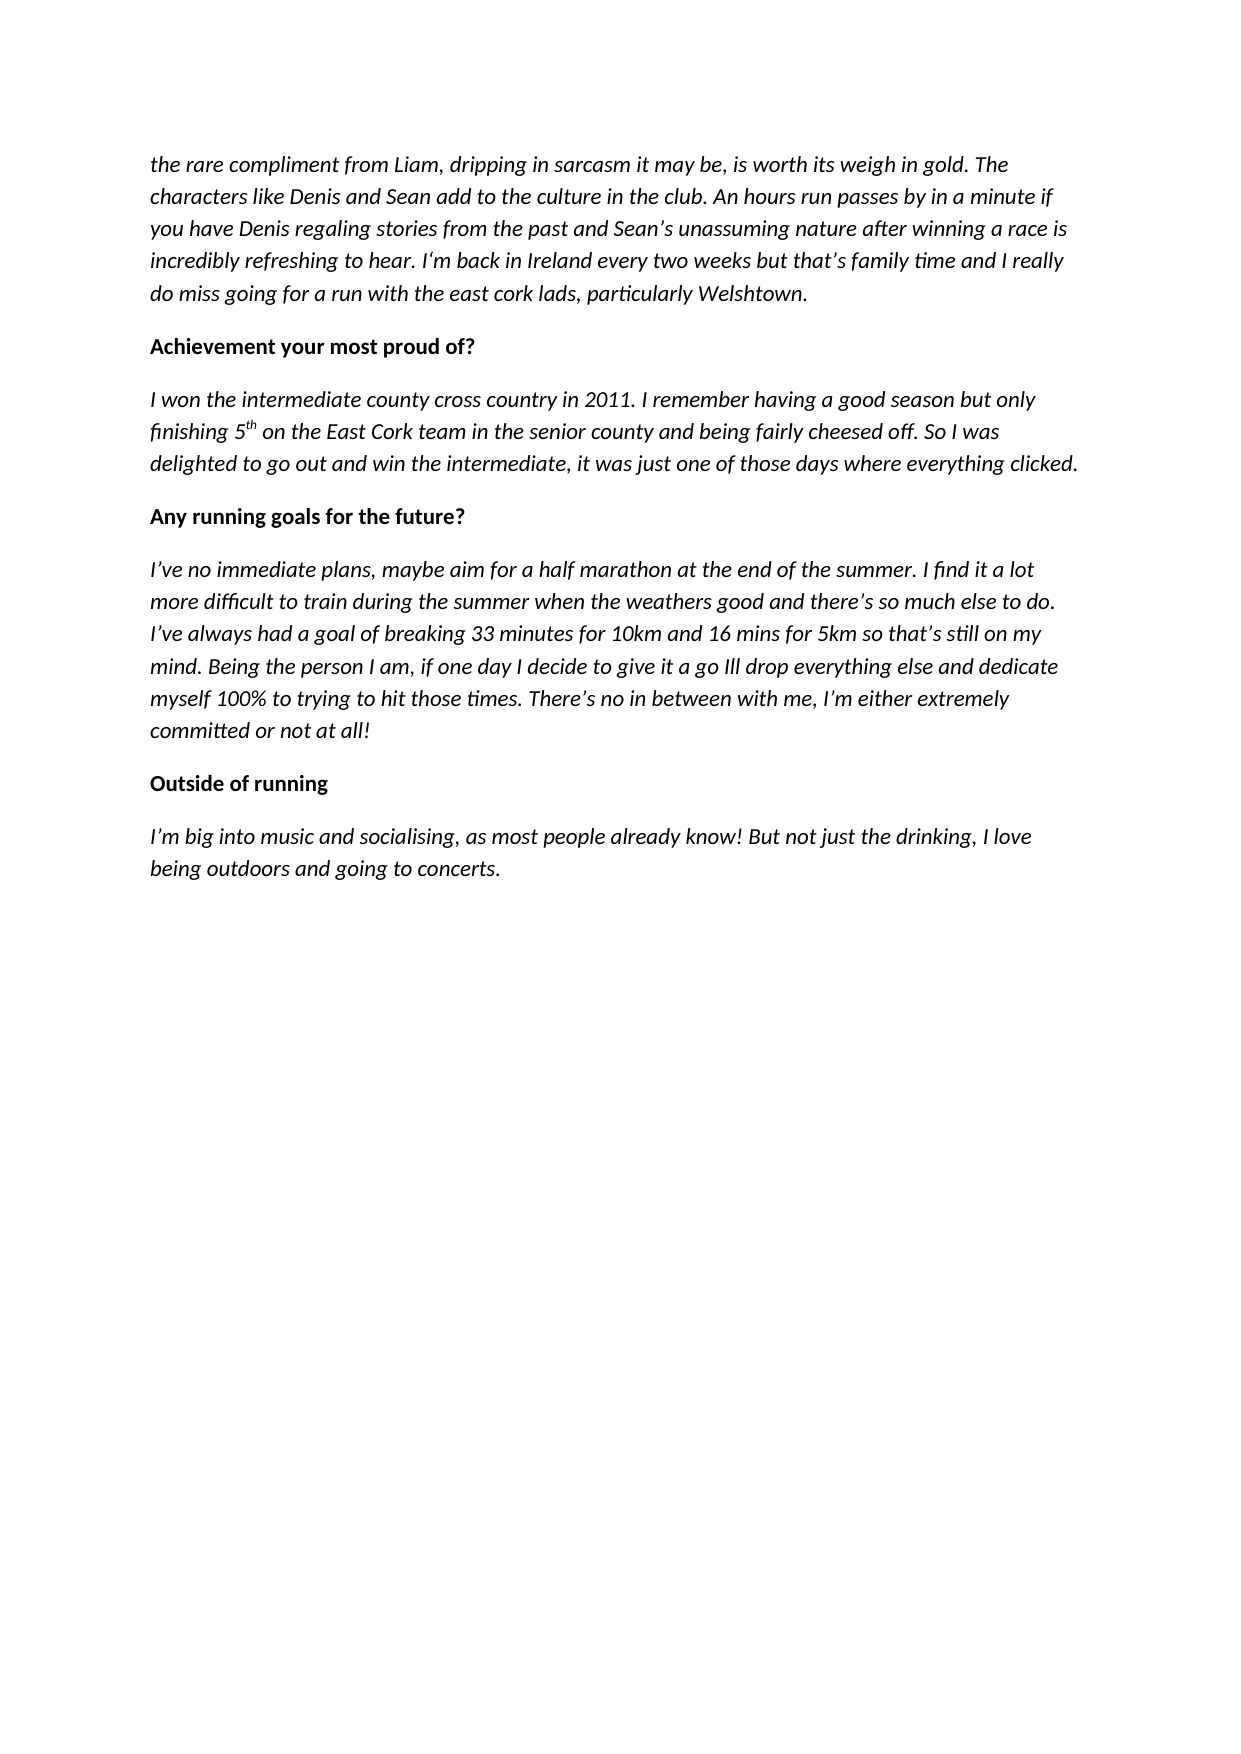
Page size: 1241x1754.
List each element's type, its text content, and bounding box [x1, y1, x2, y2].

text Any running goals for the future? [150, 502, 1090, 530]
text I won the intermediate county cross country in 2011. I remember having a good season but only finishing 5th on the East Cork team in the senior county and being fairly cheesed off. So I was delighted to go out and win the intermediate, it was just one of those days where everything clicked. [150, 385, 1090, 477]
text I’m big into music and socialising, as most people already know! But not just the drinking, I love being outdoors and going to concerts. [150, 822, 1090, 882]
text Outside of running [150, 769, 1090, 797]
text I’ve no immediate plans, maybe aim for a half marathon at the end of the summer. I find it a lot more difficult to train during the summer when the weathers good and there’s so much else to do. I’ve always had a goal of breaking 33 minutes for 10km and 16 mins for 5km so that’s still on my mind. Being the person I am, if one day I decide to give it a go Ill drop everything else and dedicate myself 100% to trying to hit those times. There’s no in between with me, I’m either extremely committed or not at all! [150, 555, 1090, 744]
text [150, 150, 1090, 307]
text Achievement your most proud of? [150, 332, 1090, 360]
